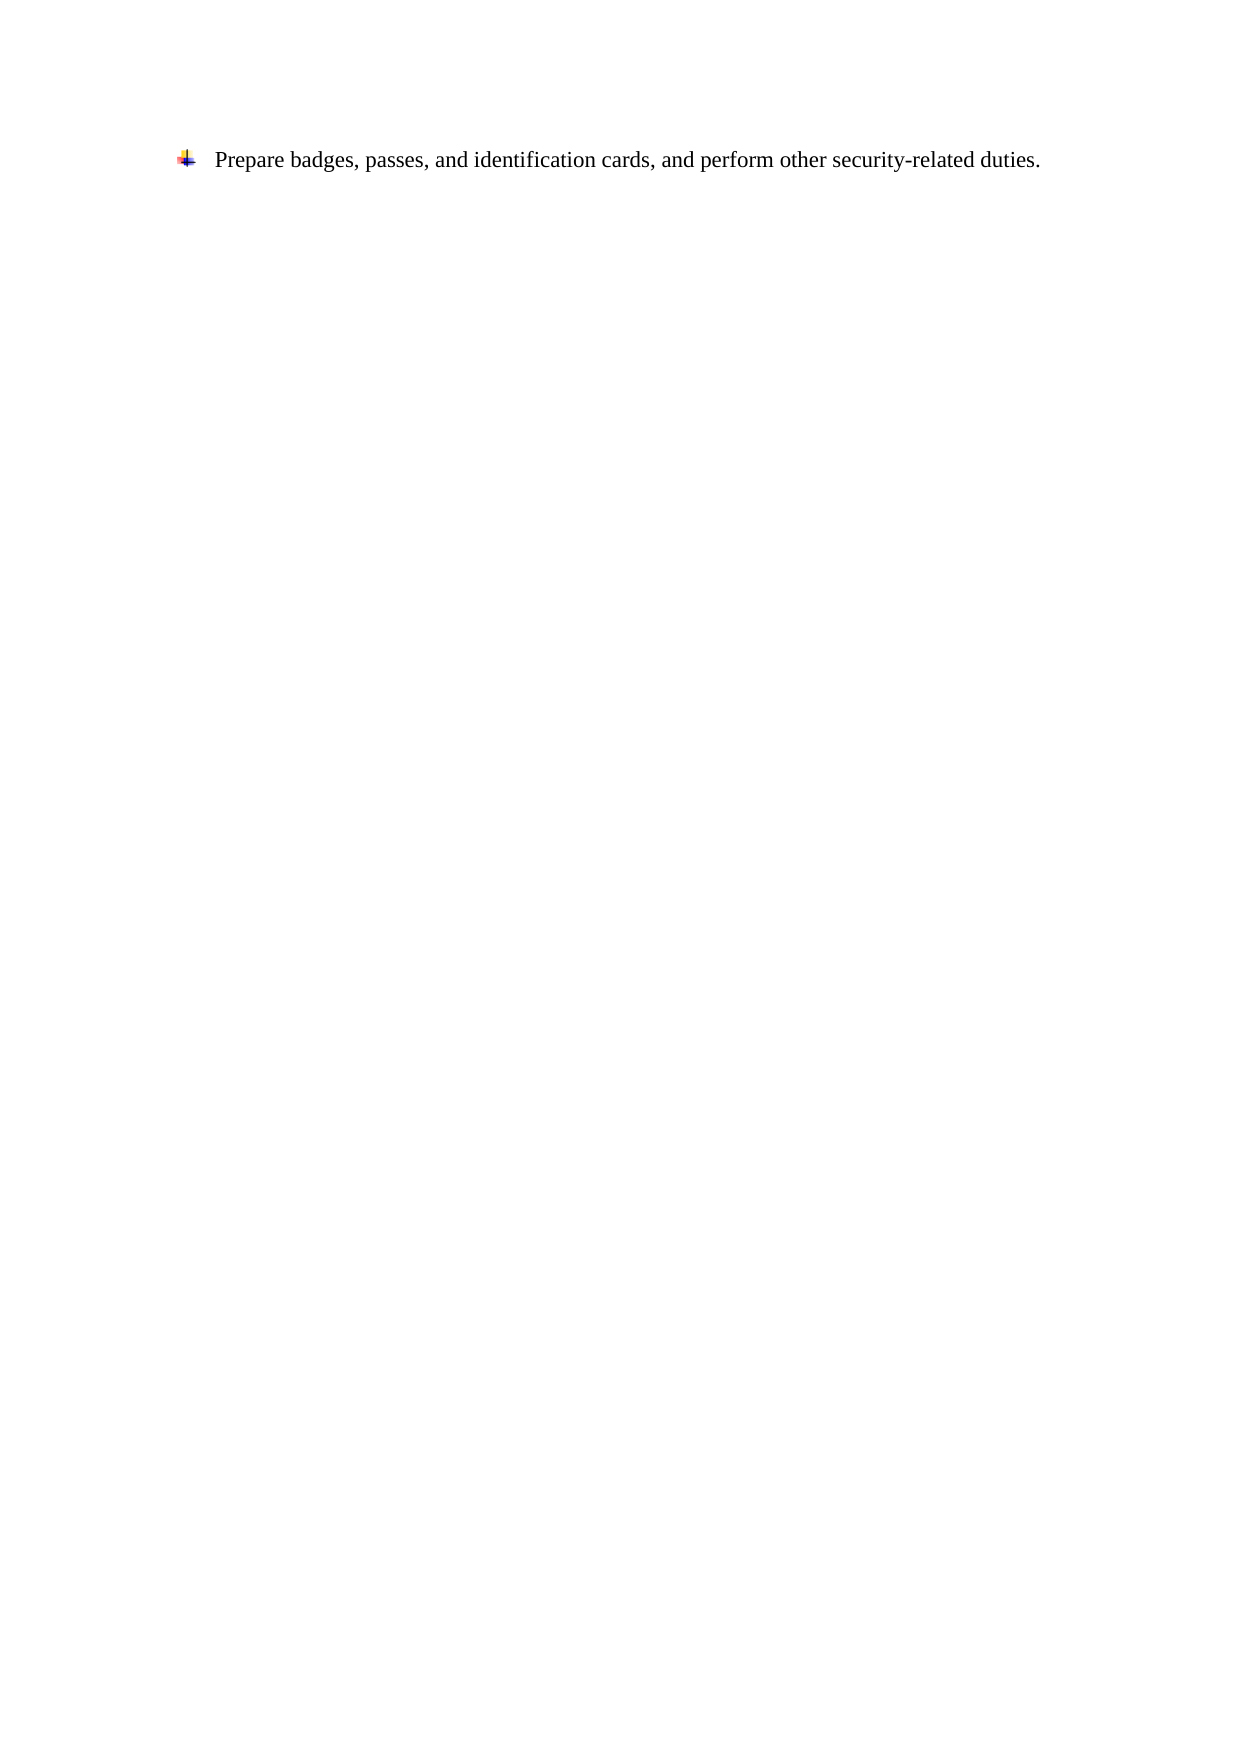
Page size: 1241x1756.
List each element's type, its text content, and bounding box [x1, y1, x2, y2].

text Prepare badges, passes, and identification cards, and perform other security-related duties. [214, 146, 1101, 172]
picture [177, 149, 196, 167]
